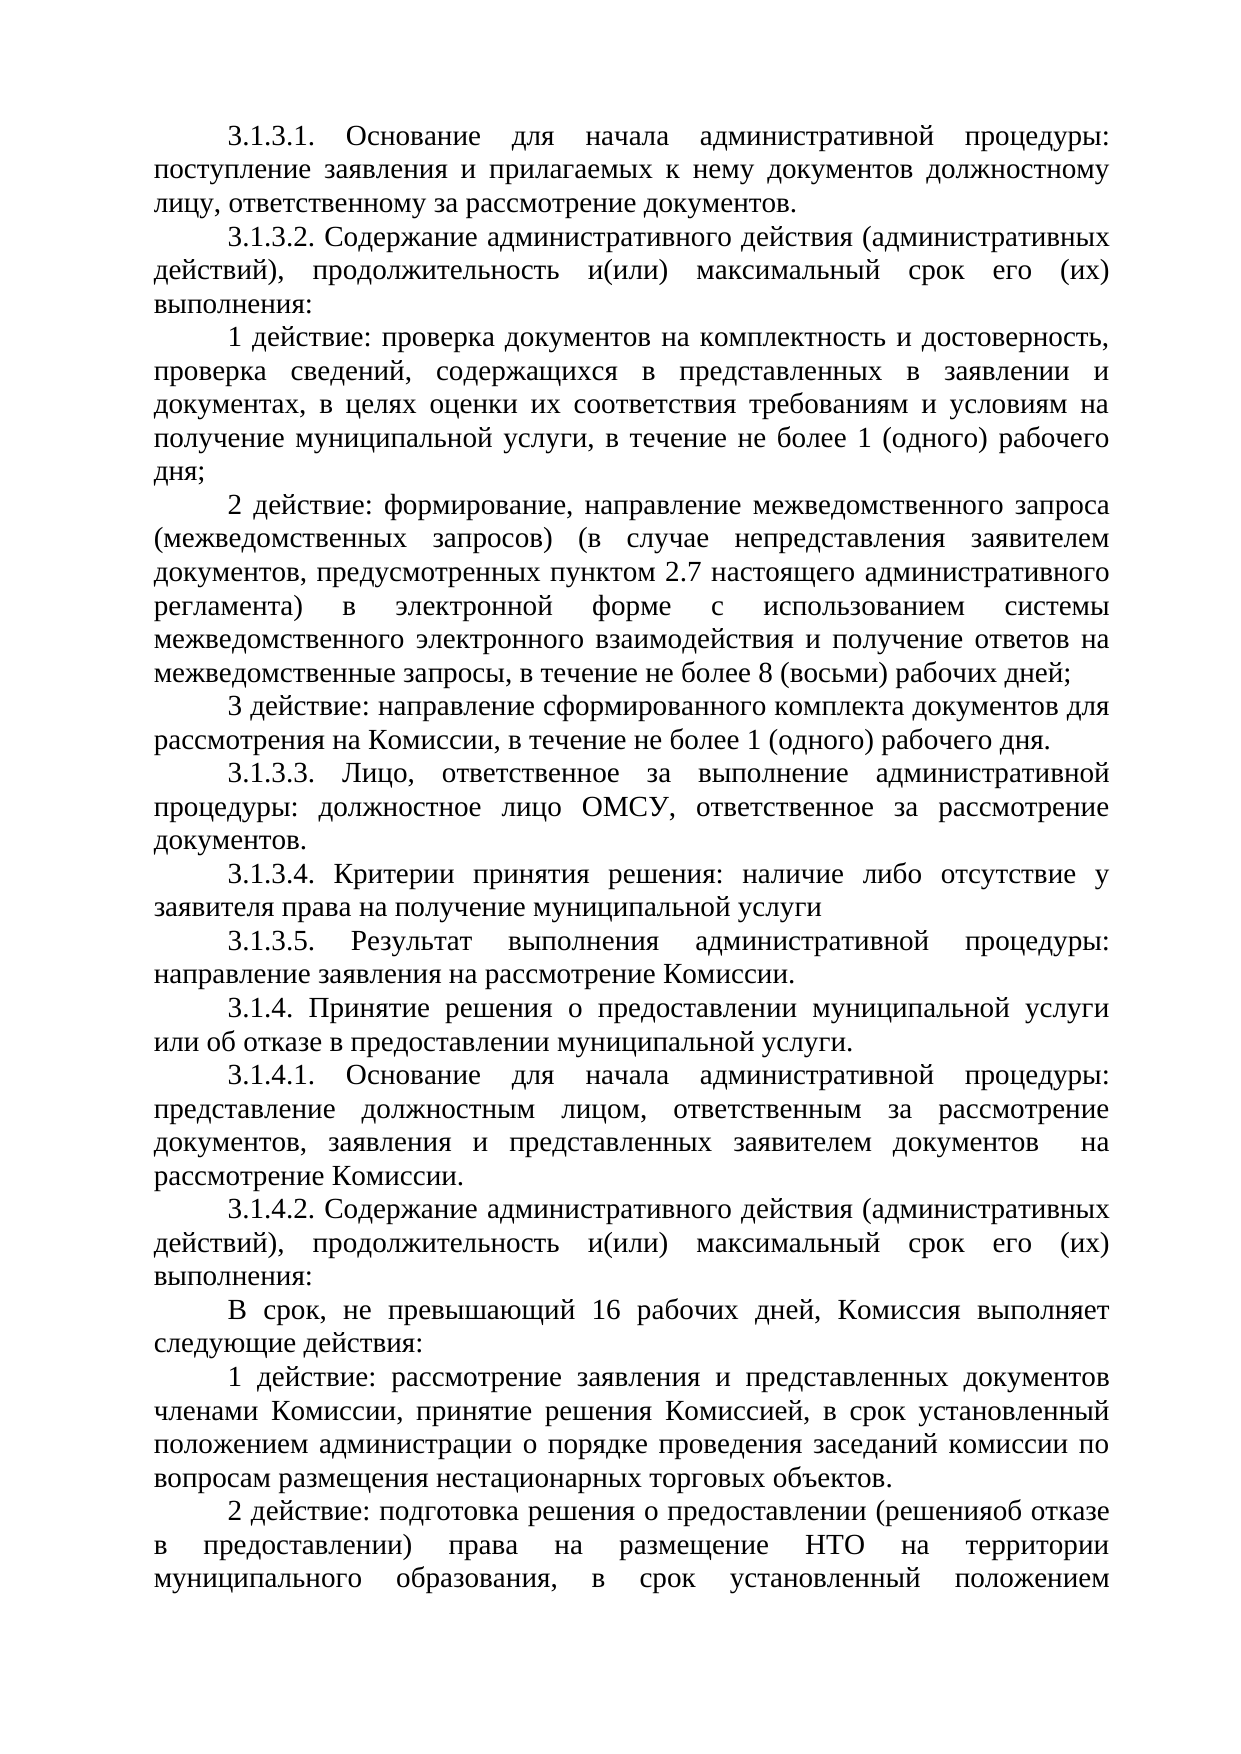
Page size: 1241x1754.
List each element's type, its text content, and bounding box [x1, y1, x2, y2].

text 3.1.3.2. Содержание административного действия (административных действий), продолжительность и(или) максимальный срок его (их) выполнения: [153, 219, 1110, 319]
text 1 действие: рассмотрение заявления и представленных документов членами Комиссии, принятие решения Комиссией, в срок установленный положением администрации о порядке проведения заседаний комиссии по вопросам размещения нестационарных торговых объектов. [153, 1359, 1110, 1493]
text 3.1.3.1. Основание для начала административной процедуры: поступление заявления и прилагаемых к нему документов должностному лицу, ответственному за рассмотрение документов. [153, 118, 1110, 219]
text 3.1.4. Принятие решения о предоставлении муниципальной услуги или об отказе в предоставлении муниципальной услуги. [153, 990, 1110, 1057]
text 3.1.4.1. Основание для начала административной процедуры: представление должностным лицом, ответственным за рассмотрение документов, заявления и представленных заявителем документов на рассмотрение Комиссии. [153, 1057, 1110, 1191]
text 3.1.3.5. Результат выполнения административной процедуры: направление заявления на рассмотрение Комиссии. [153, 923, 1110, 990]
text 3.1.4.2. Содержание административного действия (административных действий), продолжительность и(или) максимальный срок его (их) выполнения: [153, 1191, 1110, 1292]
text 1 действие: проверка документов на комплектность и достоверность, проверка сведений, содержащихся в представленных в заявлении и документах, в целях оценки их соответствия требованиям и условиям на получение муниципальной услуги, в течение не более 1 (одного) рабочего дня; [153, 319, 1110, 487]
text 2 действие: формирование, направление межведомственного запроса (межведомственных запросов) (в случае непредставления заявителем документов, предусмотренных пунктом 2.7 настоящего административного регламента) в электронной форме с использованием системы межведомственного электронного взаимодействия и получение ответов на межведомственные запросы, в течение не более 8 (восьми) рабочих дней; [153, 487, 1110, 688]
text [153, 1493, 1110, 1594]
text 3 действие: направление сформированного комплекта документов для рассмотрения на Комиссии, в течение не более 1 (одного) рабочего дня. [153, 688, 1110, 755]
text В срок, не превышающий 16 рабочих дней, Комиссия выполняет следующие действия: [153, 1292, 1110, 1359]
text 3.1.3.4. Критерии принятия решения: наличие либо отсутствие у заявителя права на получение муниципальной услуги [153, 856, 1110, 923]
text 3.1.3.3. Лицо, ответственное за выполнение административной процедуры: должностное лицо ОМСУ, ответственное за рассмотрение документов. [153, 755, 1110, 856]
